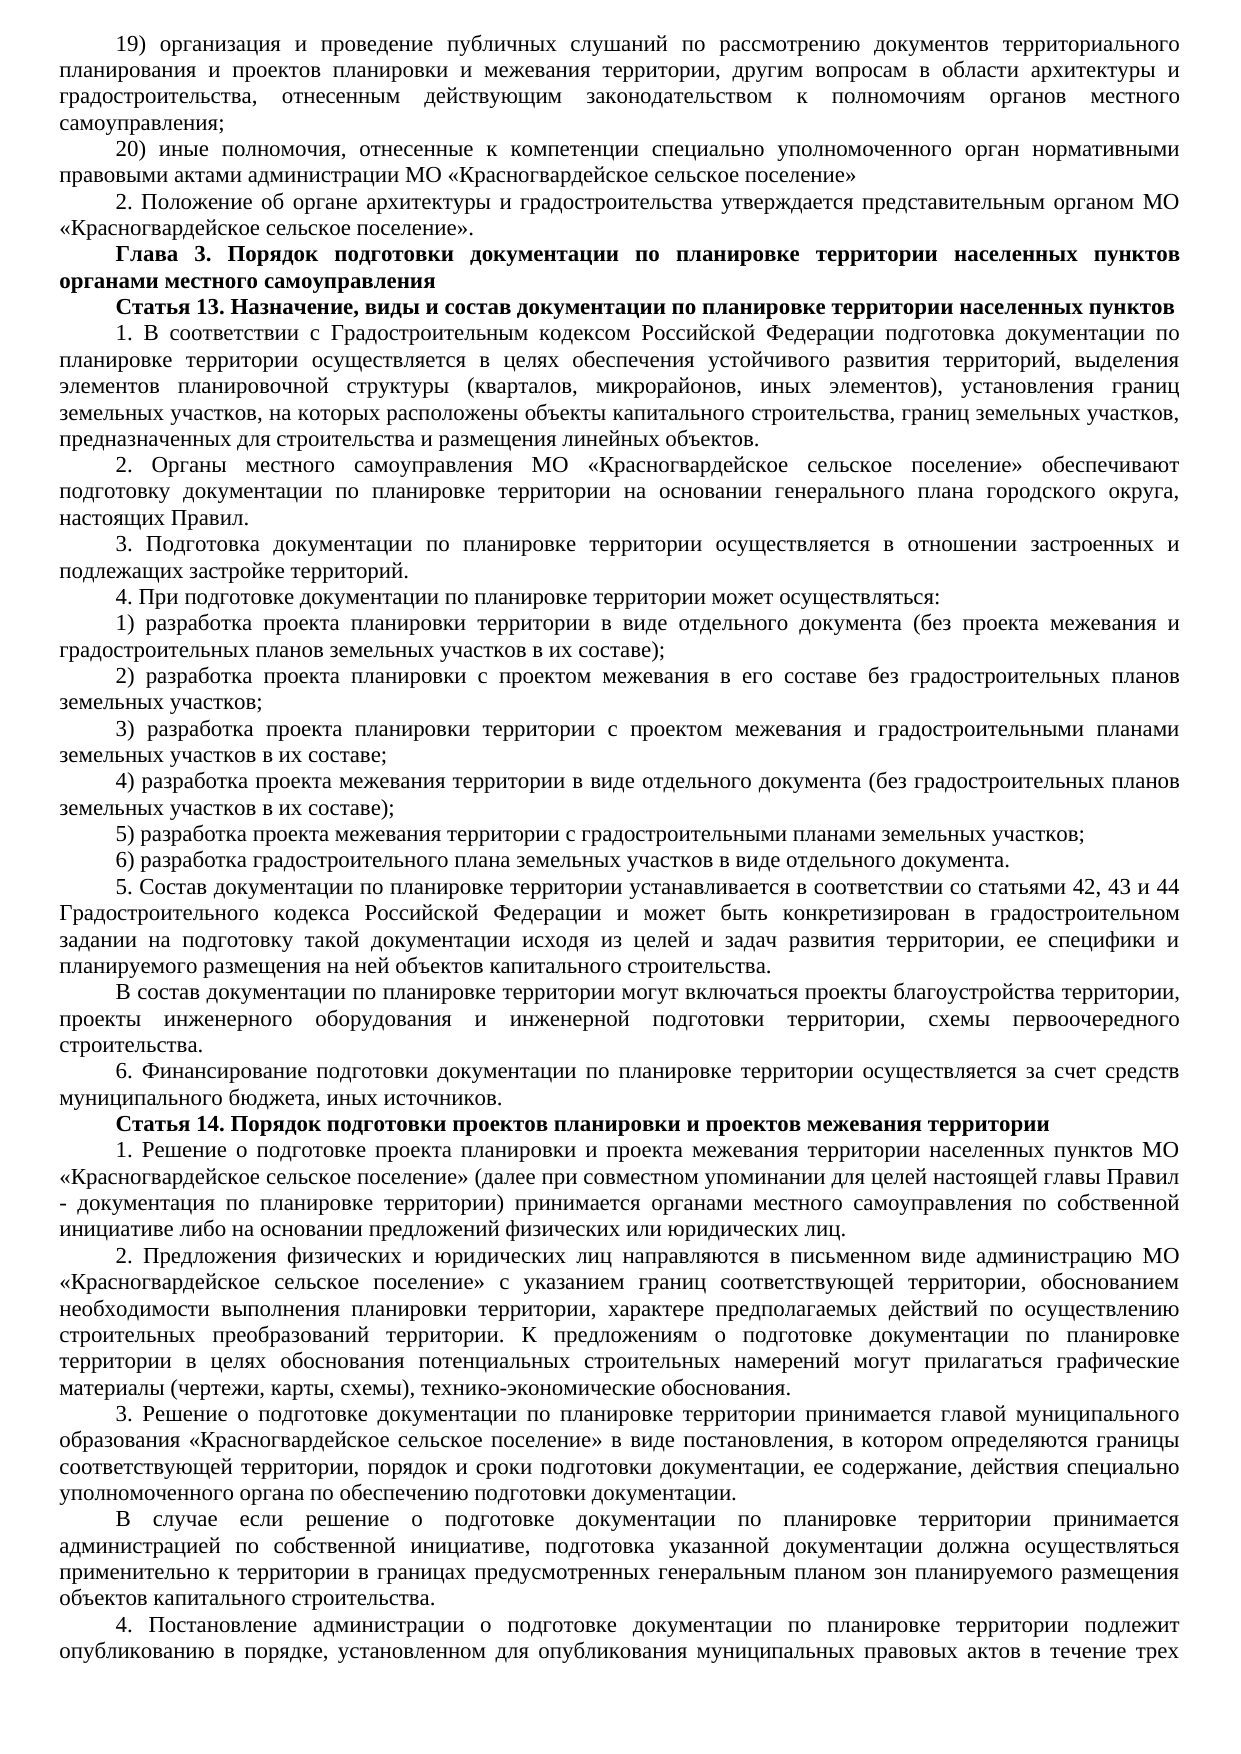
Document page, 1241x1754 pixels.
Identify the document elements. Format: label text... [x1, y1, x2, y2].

text Статья 13. Назначение, виды и состав документации по планировке территории населенных пунктов [59, 293, 1181, 319]
text 2. Положение об органе архитектуры и градостроительства утверждается представительным органом МО «Красногвардейское сельское поселение». [59, 188, 1181, 240]
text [59, 1611, 1181, 1663]
text 4) разработка проекта межевания территории в виде отдельного документа (без градостроительных планов земельных участков в их составе); [59, 767, 1181, 820]
text 5) разработка проекта межевания территории с градостроительными планами земельных участков; [59, 820, 1181, 847]
text 20) иные полномочия, отнесенные к компетенции специально уполномоченного орган нормативными правовыми актами администрации МО «Красногвардейское сельское поселение» [59, 135, 1181, 188]
text 19) организация и проведение публичных слушаний по рассмотрению документов территориального планирования и проектов планировки и межевания территории, другим вопросам в области архитектуры и градостроительства, отнесенным действующим законодательством к полномочиям органов местного самоуправления; [59, 29, 1181, 135]
text Глава 3. Порядок подготовки документации по планировке территории населенных пунктов органами местного самоуправления [59, 240, 1181, 293]
text 3) разработка проекта планировки территории с проектом межевания и градостроительными планами земельных участков в их составе; [59, 715, 1181, 767]
text 6) разработка градостроительного плана земельных участков в виде отдельного документа. [59, 847, 1181, 873]
text 2. Органы местного самоуправления МО «Красногвардейское сельское поселение» обеспечивают подготовку документации по планировке территории на основании генерального плана городского округа, настоящих Правил. [59, 451, 1181, 530]
text 1. В соответствии с Градостроительным кодексом Российской Федерации подготовка документации по планировке территории осуществляется в целях обеспечения устойчивого развития территорий, выделения элементов планировочной структуры (кварталов, микрорайонов, иных элементов), установления границ земельных участков, на которых расположены объекты капитального строительства, границ земельных участков, предназначенных для строительства и размещения линейных объектов. [59, 319, 1181, 451]
text 1. Решение о подготовке проекта планировки и проекта межевания территории населенных пунктов МО «Красногвардейское сельское поселение» (далее при совместном упоминании для целей настоящей главы Правил - документация по планировке территории) принимается органами местного самоуправления по собственной инициативе либо на основании предложений физических или юридических лиц. [59, 1136, 1181, 1242]
text 2) разработка проекта планировки с проектом межевания в его составе без градостроительных планов земельных участков; [59, 662, 1181, 715]
text 6. Финансирование подготовки документации по планировке территории осуществляется за счет средств муниципального бюджета, иных источников. [59, 1057, 1181, 1110]
text 3. Решение о подготовке документации по планировке территории принимается главой муниципального образования «Красногвардейское сельское поселение» в виде постановления, в котором определяются границы соответствующей территории, порядок и сроки подготовки документации, ее содержание, действия специально уполномоченного органа по обеспечению подготовки документации. [59, 1400, 1181, 1505]
text 5. Состав документации по планировке территории устанавливается в соответствии со статьями 42, 43 и 44 Градостроительного кодекса Российской Федерации и может быть конкретизирован в градостроительном задании на подготовку такой документации исходя из целей и задач развития территории, ее специфики и планируемого размещения на ней объектов капитального строительства. [59, 873, 1181, 978]
text В случае если решение о подготовке документации по планировке территории принимается администрацией по собственной инициативе, подготовка указанной документации должна осуществляться применительно к территории в границах предусмотренных генеральным планом зон планируемого размещения объектов капитального строительства. [59, 1505, 1181, 1611]
text 1) разработка проекта планировки территории в виде отдельного документа (без проекта межевания и градостроительных планов земельных участков в их составе); [59, 609, 1181, 662]
text 2. Предложения физических и юридических лиц направляются в письменном виде администрацию МО «Красногвардейское сельское поселение» с указанием границ соответствующей территории, обоснованием необходимости выполнения планировки территории, характере предполагаемых действий по осуществлению строительных преобразований территории. К предложениям о подготовке документации по планировке территории в целях обоснования потенциальных строительных намерений могут прилагаться графические материалы (чертежи, карты, схемы), технико-экономические обоснования. [59, 1242, 1181, 1400]
text 3. Подготовка документации по планировке территории осуществляется в отношении застроенных и подлежащих застройке территорий. [59, 530, 1181, 583]
text 4. При подготовке документации по планировке территории может осуществляться: [59, 583, 1181, 609]
text Статья 14. Порядок подготовки проектов планировки и проектов межевания территории [59, 1110, 1181, 1136]
text В состав документации по планировке территории могут включаться проекты благоустройства территории, проекты инженерного оборудования и инженерной подготовки территории, схемы первоочередного строительства. [59, 978, 1181, 1057]
